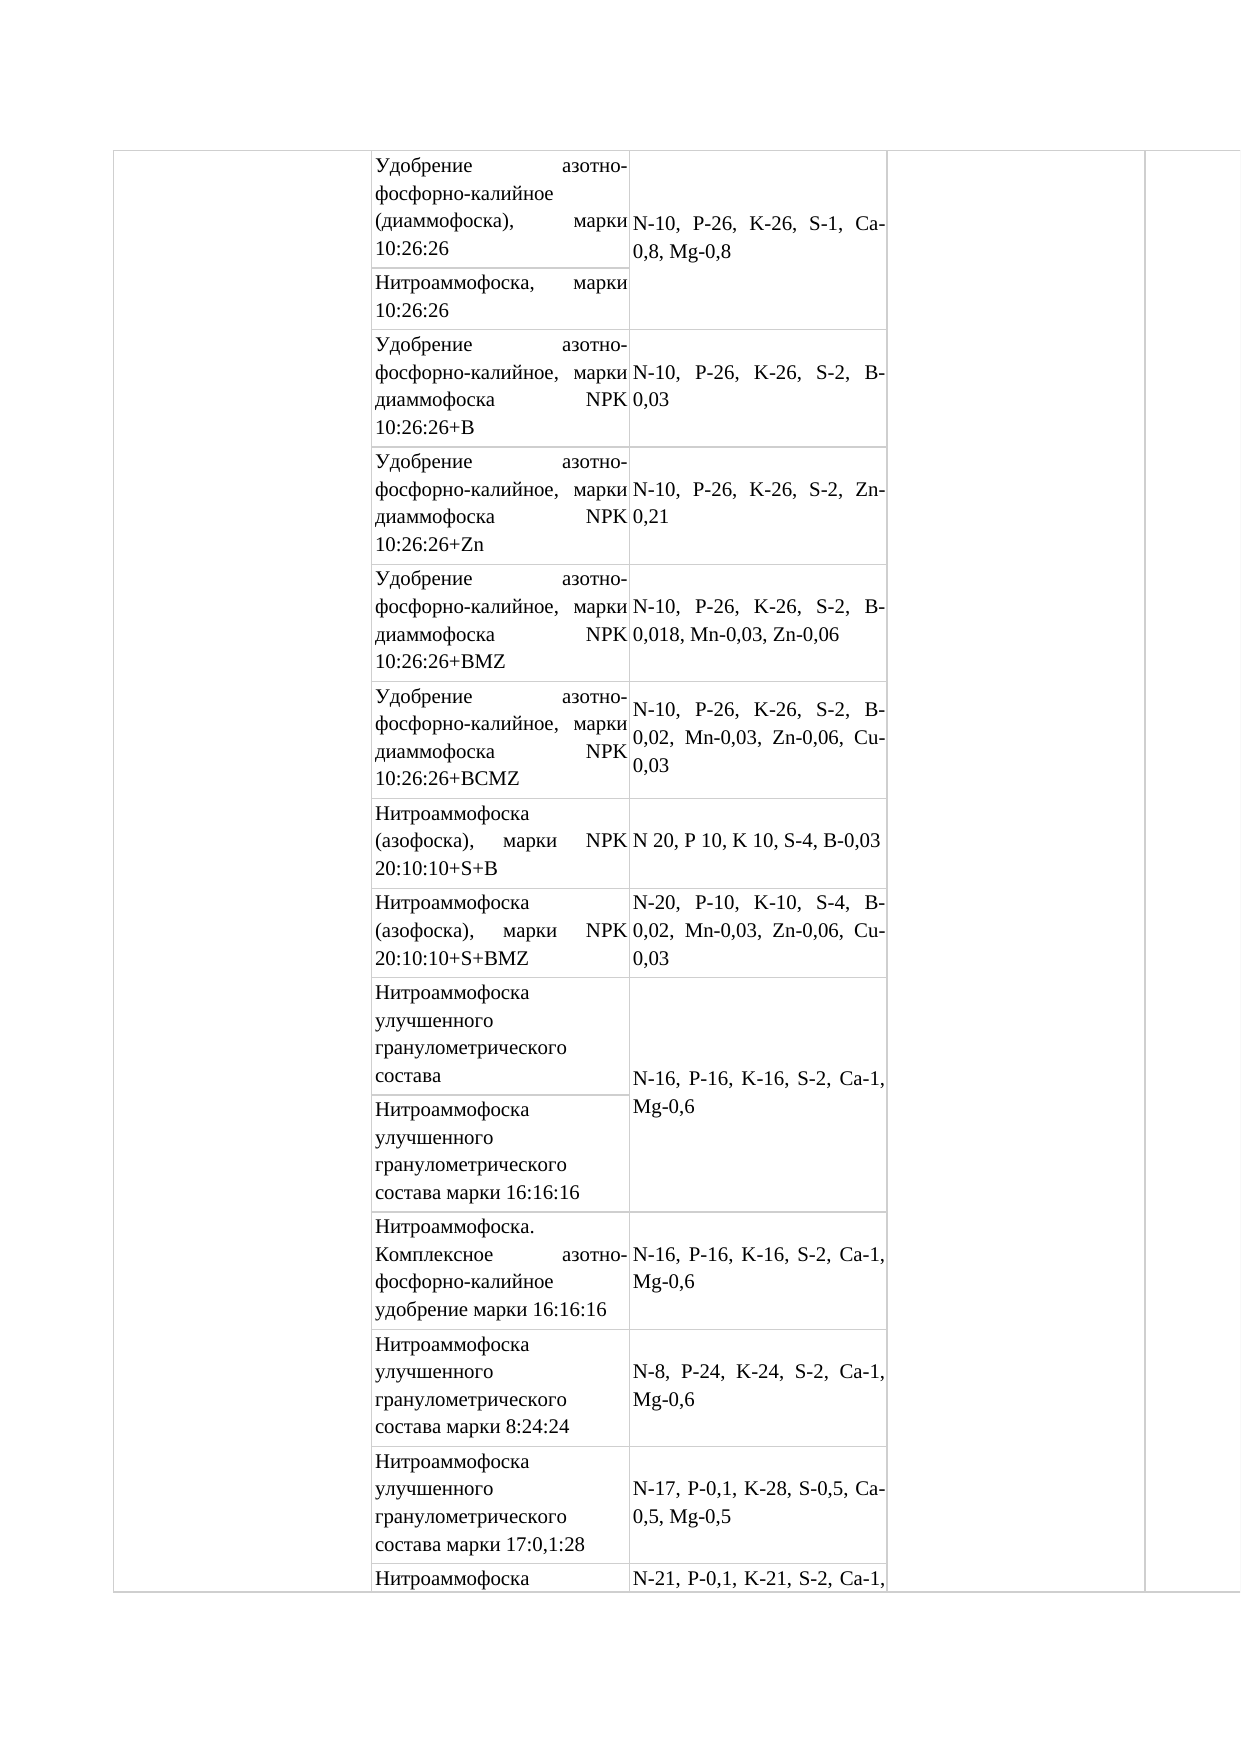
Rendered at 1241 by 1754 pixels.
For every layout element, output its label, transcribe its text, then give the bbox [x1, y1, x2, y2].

table_cell N 20, P 10, K 10, S-4, B-0,03 [630, 799, 886, 887]
table_cell Нитроаммофоска, марки 10:26:26 [372, 269, 629, 329]
table_cell Нитроаммофоска улучшенного гранулометрического состава марки 16:16:16 [372, 1096, 629, 1211]
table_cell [372, 1564, 629, 1591]
table_cell N-10, P-26, K-26, S-2, B-0,03 [630, 330, 886, 446]
table_cell N-16, P-16, K-16, S-2, Ca-1, Mg-0,6 [630, 1213, 886, 1329]
table_cell N-8, P-24, K-24, S-2, Ca-1, Mg-0,6 [630, 1330, 886, 1446]
table_cell Нитроаммофоска улучшенного гранулометрического состава марки 8:24:24 [372, 1330, 629, 1446]
table_cell Удобрение азотно-фосфорно-калийное, марки диаммофоска NPK 10:26:26+BCMZ [372, 682, 629, 798]
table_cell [630, 1564, 886, 1591]
table_cell Нитроаммофоска улучшенного гранулометрического состава марки 17:0,1:28 [372, 1447, 629, 1563]
table_cell Нитроаммофоска. Комплексное азотно-фосфорно-калийное удобрение марки 16:16:16 [372, 1213, 629, 1329]
table_cell Удобрение азотно-фосфорно-калийное, марки диаммофоска NPK 10:26:26+Zn [372, 448, 629, 563]
table_cell N-10, P-26, K-26, S-2, Zn-0,21 [630, 448, 886, 563]
table_cell Нитроаммофоска (азофоска), марки NPK 20:10:10+S+BMZ [372, 889, 629, 977]
table_cell Нитроаммофоска улучшенного гранулометрического состава [372, 978, 629, 1094]
table_cell N-10, P-26, K-26, S-2, B-0,02, Mn-0,03, Zn-0,06, Cu-0,03 [630, 682, 886, 798]
table_cell Удобрение азотно-фосфорно-калийное (диаммофоска), марки 10:26:26 [372, 151, 629, 267]
table_cell N-20, P-10, K-10, S-4, B-0,02, Mn-0,03, Zn-0,06, Cu-0,03 [630, 889, 886, 977]
table_cell Удобрение азотно-фосфорно-калийное, марки диаммофоска NPK 10:26:26+BMZ [372, 565, 629, 681]
table_cell N-10, P-26, K-26, S-2, B-0,018, Mn-0,03, Zn-0,06 [630, 565, 886, 681]
table_cell N-16, P-16, K-16, S-2, Ca-1, Mg-0,6 [630, 978, 886, 1211]
table_cell Нитроаммофоска (азофоска), марки NPK 20:10:10+S+B [372, 799, 629, 887]
table_cell N-17, P-0,1, K-28, S-0,5, Ca-0,5, Mg-0,5 [630, 1447, 886, 1563]
table_cell N-10, P-26, K-26, S-1, Ca-0,8, Mg-0,8 [630, 151, 886, 329]
table_cell Удобрение азотно-фосфорно-калийное, марки диаммофоска NPK 10:26:26+B [372, 330, 629, 446]
